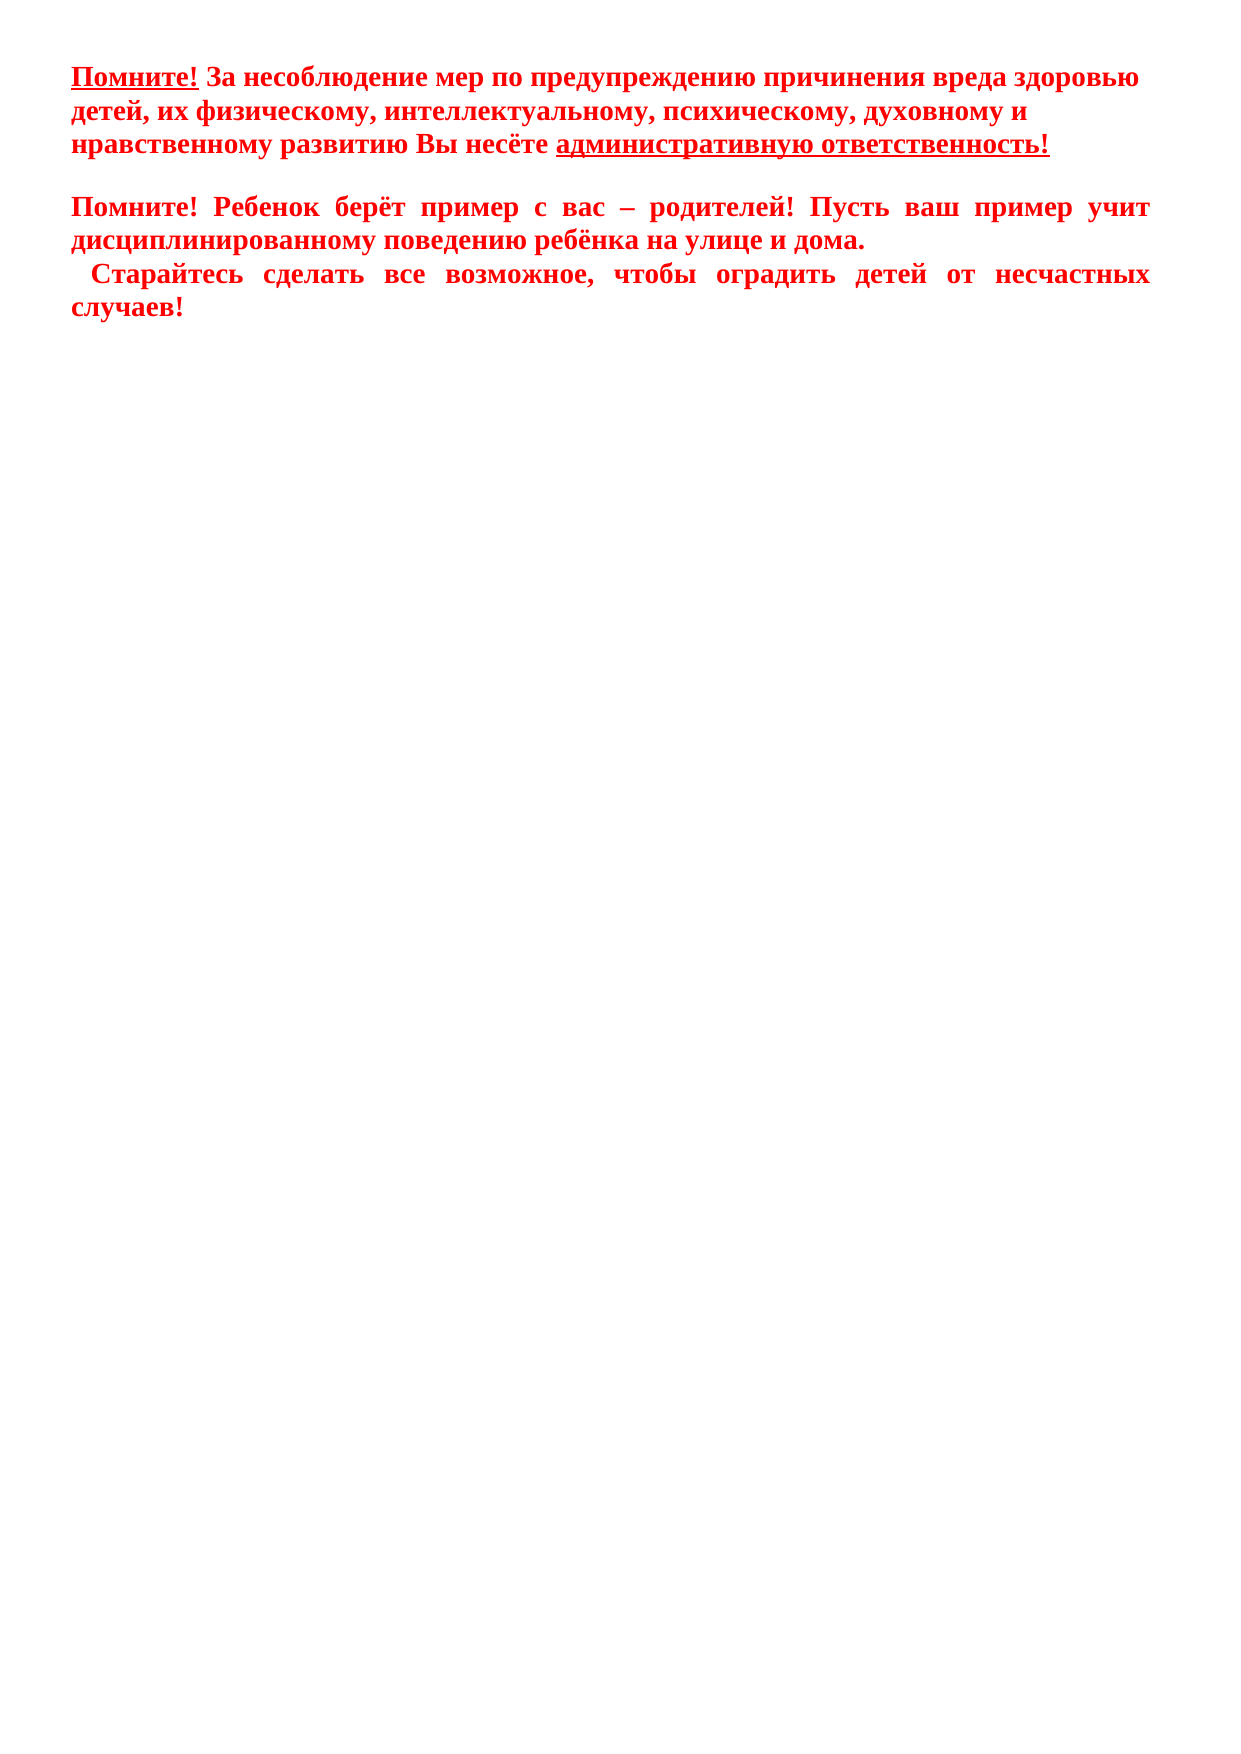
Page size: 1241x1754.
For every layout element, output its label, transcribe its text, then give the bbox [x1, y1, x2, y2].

text Старайтесь сделать все возможное, чтобы оградить детей от несчастных случаев! [71, 256, 1152, 323]
text Помните! Ребенок берёт пример с вас – родителей! Пусть ваш пример учит дисциплинированному поведению ребёнка на улице и дома. [71, 189, 1152, 256]
text Помните! За несоблюдение мер по предупреждению причинения вреда здоровью детей, их физическому, интеллектуальному, психическому, духовному и нравственному развитию Вы несёте административную ответственность! [71, 59, 1152, 160]
